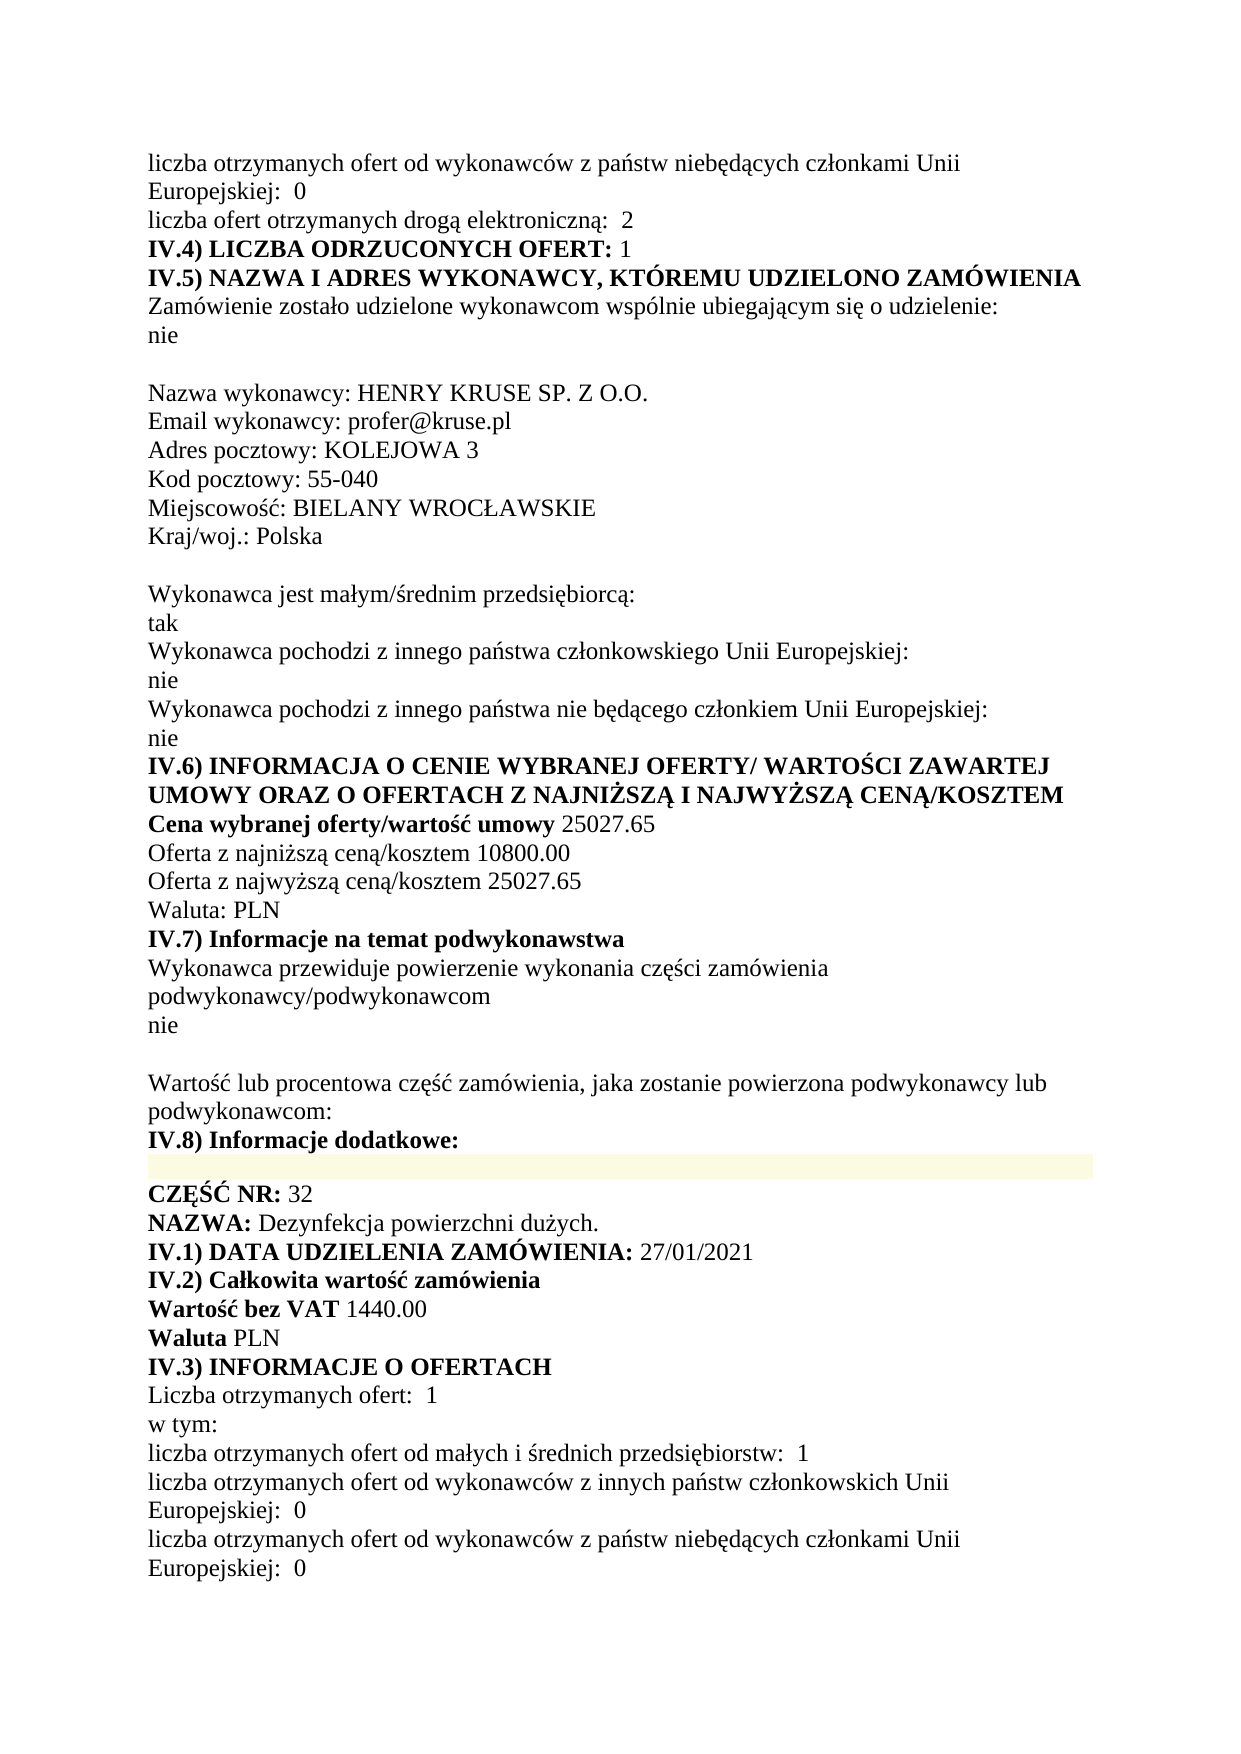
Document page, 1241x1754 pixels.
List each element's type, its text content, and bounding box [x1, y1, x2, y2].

table_header CZĘŚĆ NR: 32 NAZWA: Dezynfekcja powierzchni dużych. [148, 1179, 1093, 1237]
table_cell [148, 148, 1093, 1154]
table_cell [148, 1237, 1093, 1582]
